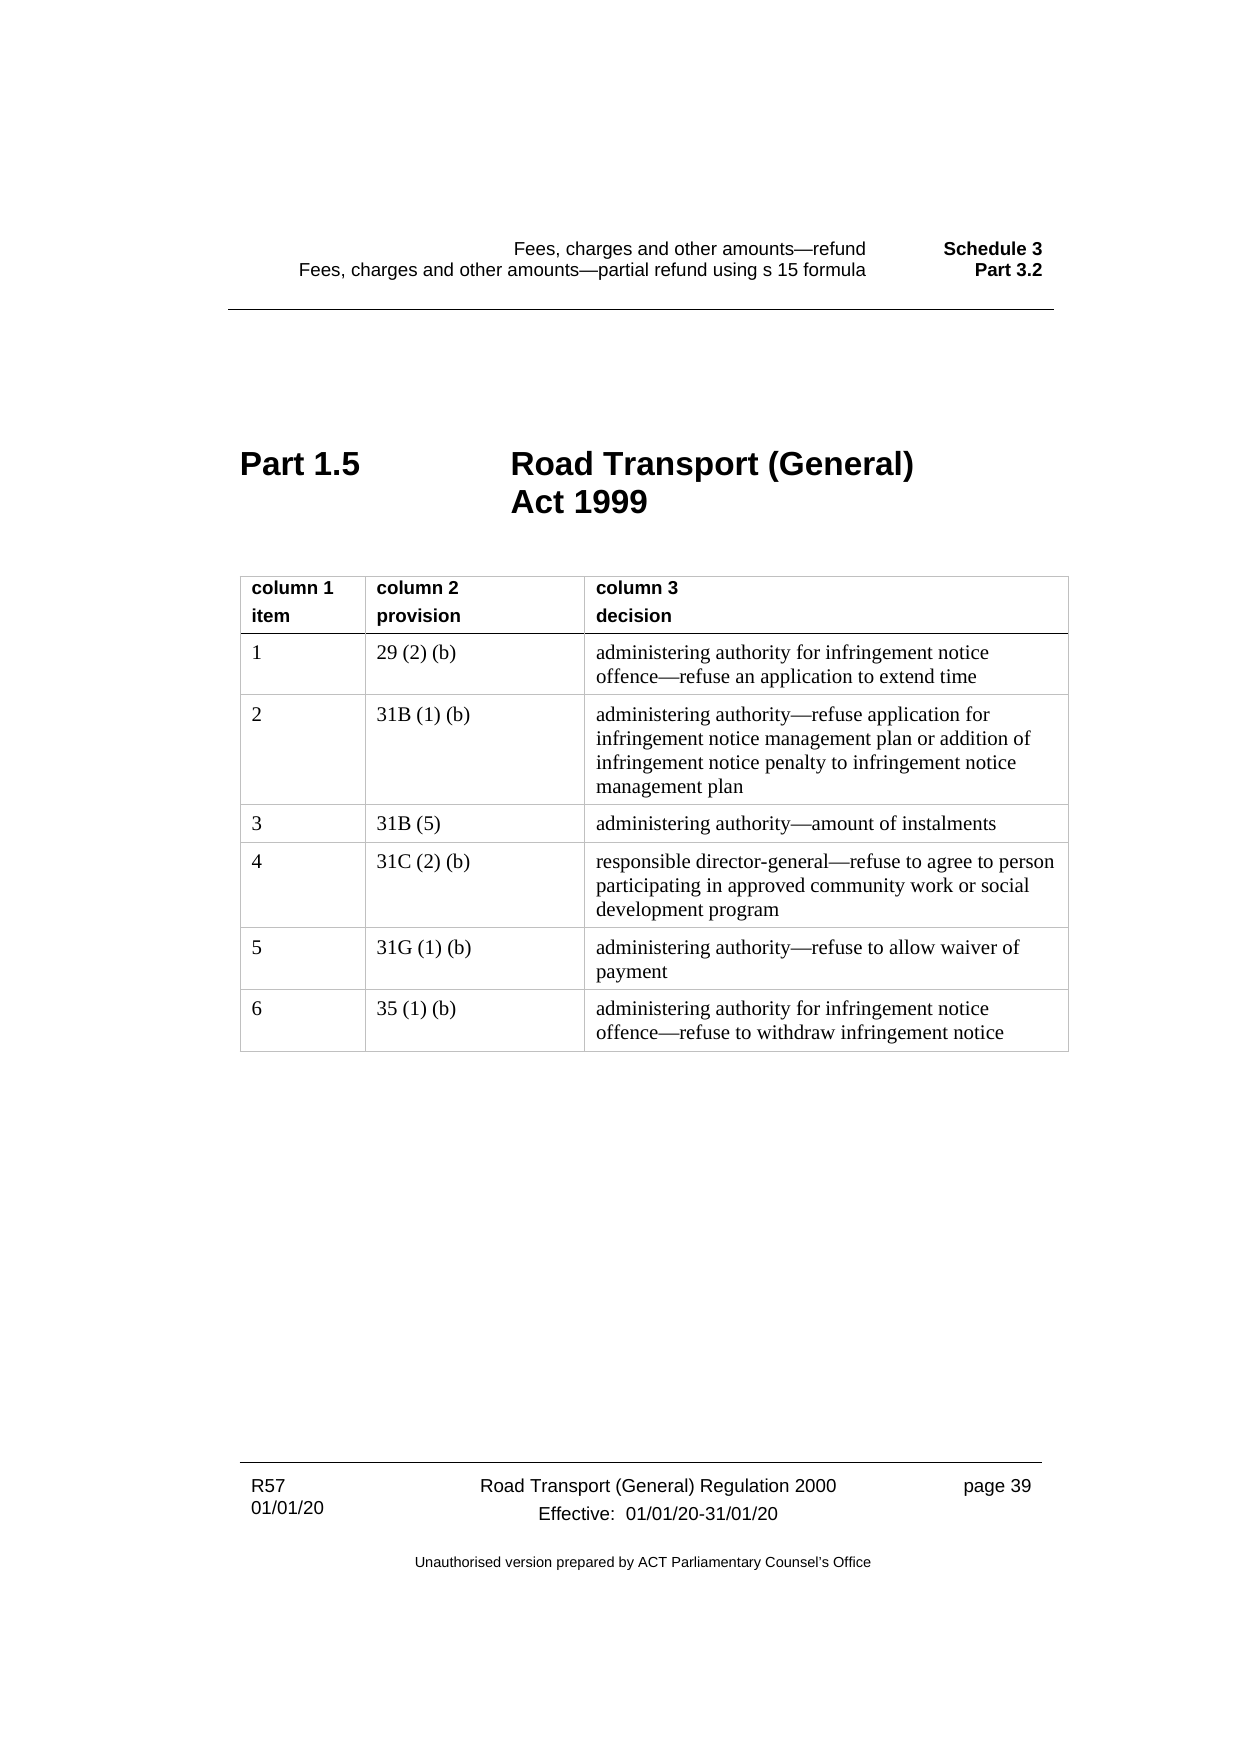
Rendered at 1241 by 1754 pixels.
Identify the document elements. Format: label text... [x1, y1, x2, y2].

table_header column 2 provision [366, 577, 584, 632]
table_cell 2 [241, 695, 365, 804]
table_cell administering authority for infringement notice offence—refuse to withdraw infringement notice [585, 990, 1068, 1051]
table_cell responsible director-general—refuse to agree to person participating in approved community work or social development program [585, 843, 1068, 927]
table_cell administering authority for infringement notice offence—refuse an application to extend time [585, 634, 1068, 694]
table_cell 5 [241, 928, 365, 989]
table_cell 29 (2) (b) [366, 634, 584, 694]
table_cell 3 [241, 805, 365, 842]
table_cell administering authority—amount of instalments [585, 805, 1068, 842]
table_header column 3 decision [585, 577, 1068, 632]
text Part 1.5 Road Transport (General) Act 1999 [239, 444, 1042, 521]
table_cell 6 [241, 990, 365, 1051]
table_cell 31C (2) (b) [366, 843, 584, 927]
table_cell 31B (5) [366, 805, 584, 842]
table_cell 4 [241, 843, 365, 927]
table_cell administering authority—refuse to allow waiver of payment [585, 928, 1068, 989]
table_header column 1 item [241, 577, 365, 632]
table_cell 31B (1) (b) [366, 695, 584, 804]
table_cell administering authority—refuse application for infringement notice management plan or addition of infringement notice penalty to infringement notice management plan [585, 695, 1068, 804]
table_cell 35 (1) (b) [366, 990, 584, 1051]
table_cell 1 [241, 634, 365, 694]
table_cell 31G (1) (b) [366, 928, 584, 989]
